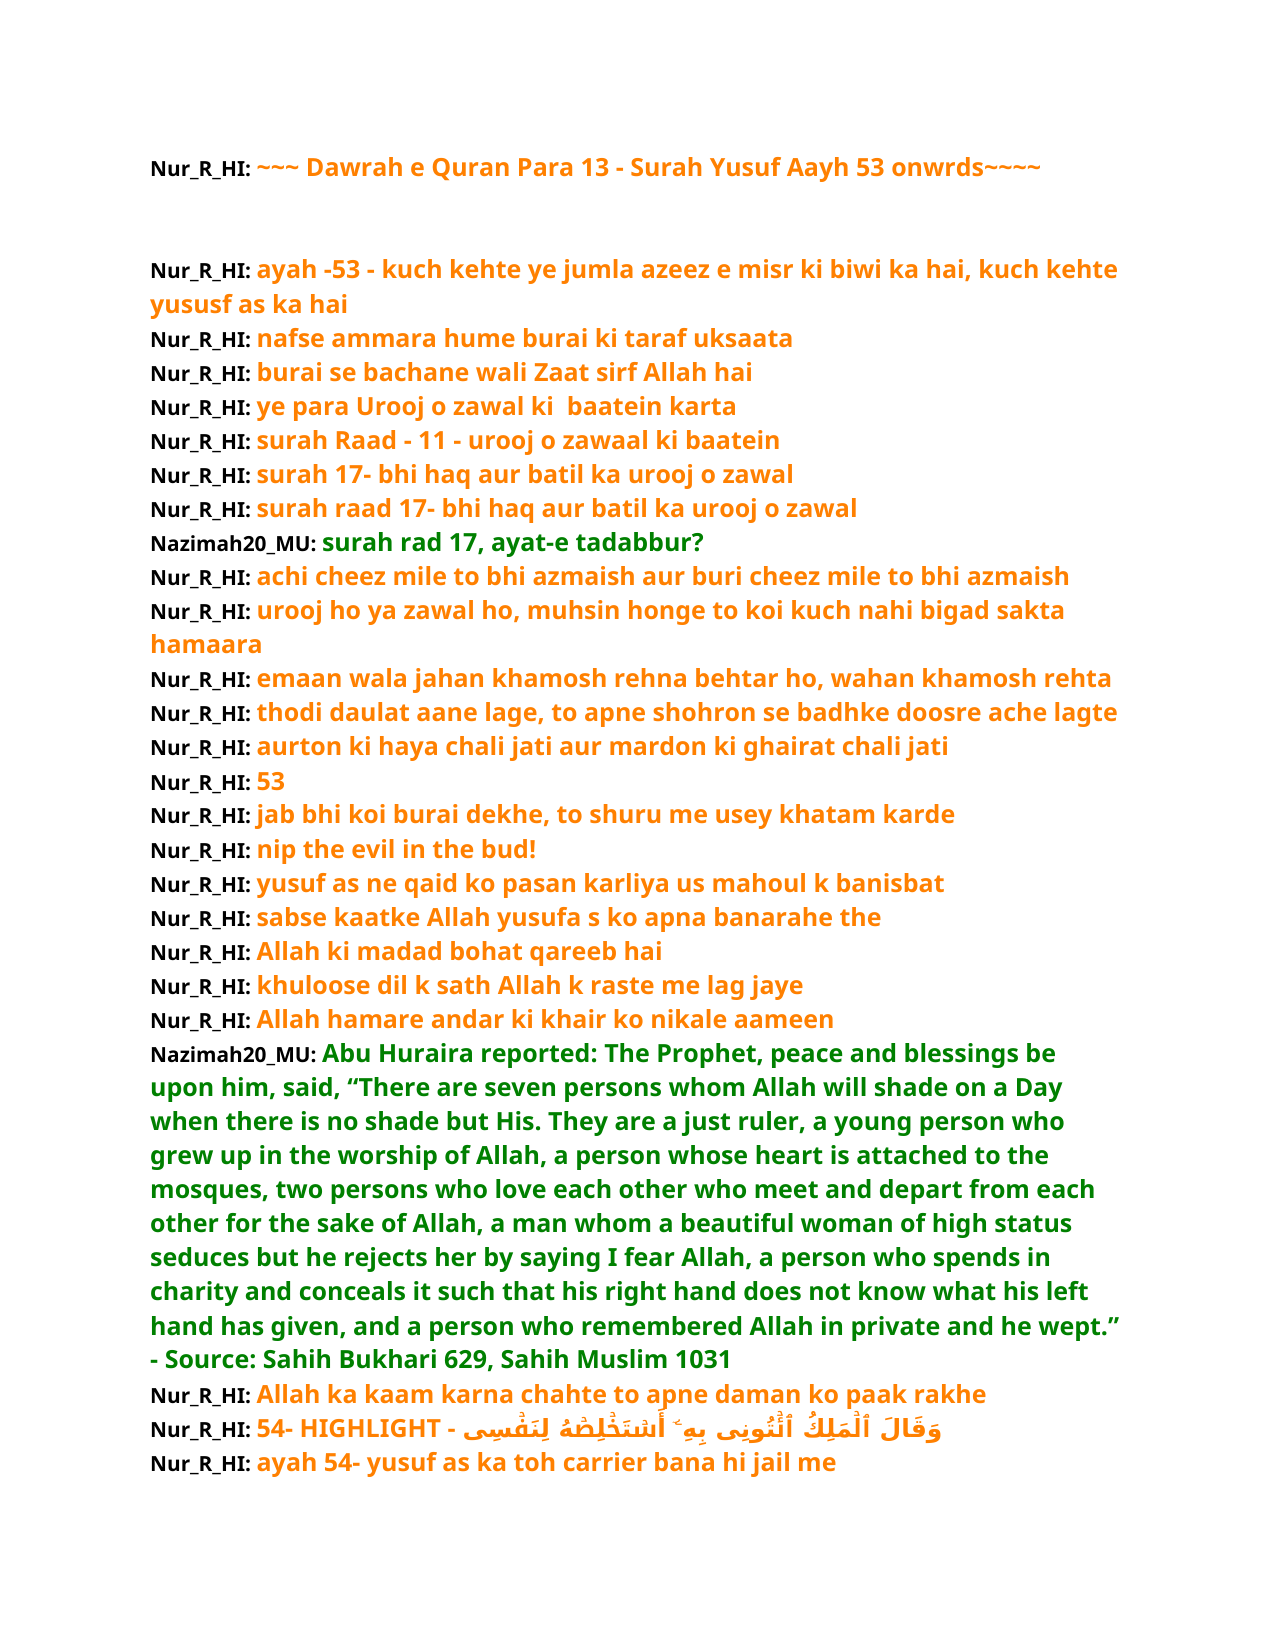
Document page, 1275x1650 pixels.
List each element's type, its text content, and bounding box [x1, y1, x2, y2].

text Nur_R_HI: ~~~ Dawrah e Quran Para 13 - Surah Yusuf Aayh 53 onwrds~~~~ [150, 150, 1125, 184]
text Nur_R_HI: surah raad 17- bhi haq aur batil ka urooj o zawal [150, 491, 1125, 525]
text Nur_R_HI: urooj ho ya zawal ho, muhsin honge to koi kuch nahi bigad sakta hamaara [150, 593, 1125, 661]
text Nur_R_HI: 54- HIGHLIGHT - وَقَالَ ٱلۡمَلِكُ ٱئۡتُونِى بِهِۦۤ أَسۡتَخۡلِصۡهُ لِنَفۡسِى [150, 1410, 1125, 1444]
text Nur_R_HI: Allah ka kaam karna chahte to apne daman ko paak rakhe [150, 1376, 1125, 1410]
text Nur_R_HI: 53 [150, 763, 1125, 797]
text Nur_R_HI: thodi daulat aane lage, to apne shohron se badhke doosre ache lagte [150, 695, 1125, 729]
text Nazimah20_MU: surah rad 17, ayat-e tadabbur? [150, 525, 1125, 559]
text Nur_R_HI: surah Raad - 11 - urooj o zawaal ki baatein [150, 422, 1125, 457]
text Nur_R_HI: burai se bachane wali Zaat sirf Allah hai [150, 354, 1125, 388]
text Nur_R_HI: Allah ki madad bohat qareeb hai [150, 933, 1125, 967]
text Nur_R_HI: achi cheez mile to bhi azmaish aur buri cheez mile to bhi azmaish [150, 559, 1125, 593]
text Nur_R_HI: aurton ki haya chali jati aur mardon ki ghairat chali jati [150, 729, 1125, 763]
text Nur_R_HI: ayah -53 - kuch kehte ye jumla azeez e misr ki biwi ka hai, kuch kehte yususf as ka hai [150, 252, 1125, 320]
text Nur_R_HI: emaan wala jahan khamosh rehna behtar ho, wahan khamosh rehta [150, 661, 1125, 695]
text Nur_R_HI: khuloose dil k sath Allah k raste me lag jaye [150, 967, 1125, 1002]
text Nur_R_HI: Allah hamare andar ki khair ko nikale aameen [150, 1002, 1125, 1036]
text Nur_R_HI: sabse kaatke Allah yusufa s ko apna banarahe the [150, 899, 1125, 933]
text Nur_R_HI: surah 17- bhi haq aur batil ka urooj o zawal [150, 457, 1125, 491]
text Nur_R_HI: jab bhi koi burai dekhe, to shuru me usey khatam karde [150, 797, 1125, 831]
text Nur_R_HI: nip the evil in the bud! [150, 831, 1125, 865]
text Nur_R_HI: ayah 54- yusuf as ka toh carrier bana hi jail me [150, 1444, 1125, 1478]
text Nur_R_HI: ye para Urooj o zawal ki baatein karta [150, 388, 1125, 422]
text Nazimah20_MU: Abu Huraira reported: The Prophet, peace and blessings be upon him, said, “There are seven persons whom Allah will shade on a Day when there is no shade but His. They are a just ruler, a young person who grew up in the worship of Allah, a person whose heart is attached to the mosques, two persons who love each other who meet and depart from each other for the sake of Allah, a man whom a beautiful woman of high status seduces but he rejects her by saying I fear Allah, a person who spends in charity and conceals it such that his right hand does not know what his left hand has given, and a person who remembered Allah in private and he wept.” - Source: Sahih Bukhari 629, Sahih Muslim 1031 [150, 1036, 1125, 1376]
text Nur_R_HI: nafse ammara hume burai ki taraf uksaata [150, 320, 1125, 354]
text Nur_R_HI: yusuf as ne qaid ko pasan karliya us mahoul k banisbat [150, 865, 1125, 899]
